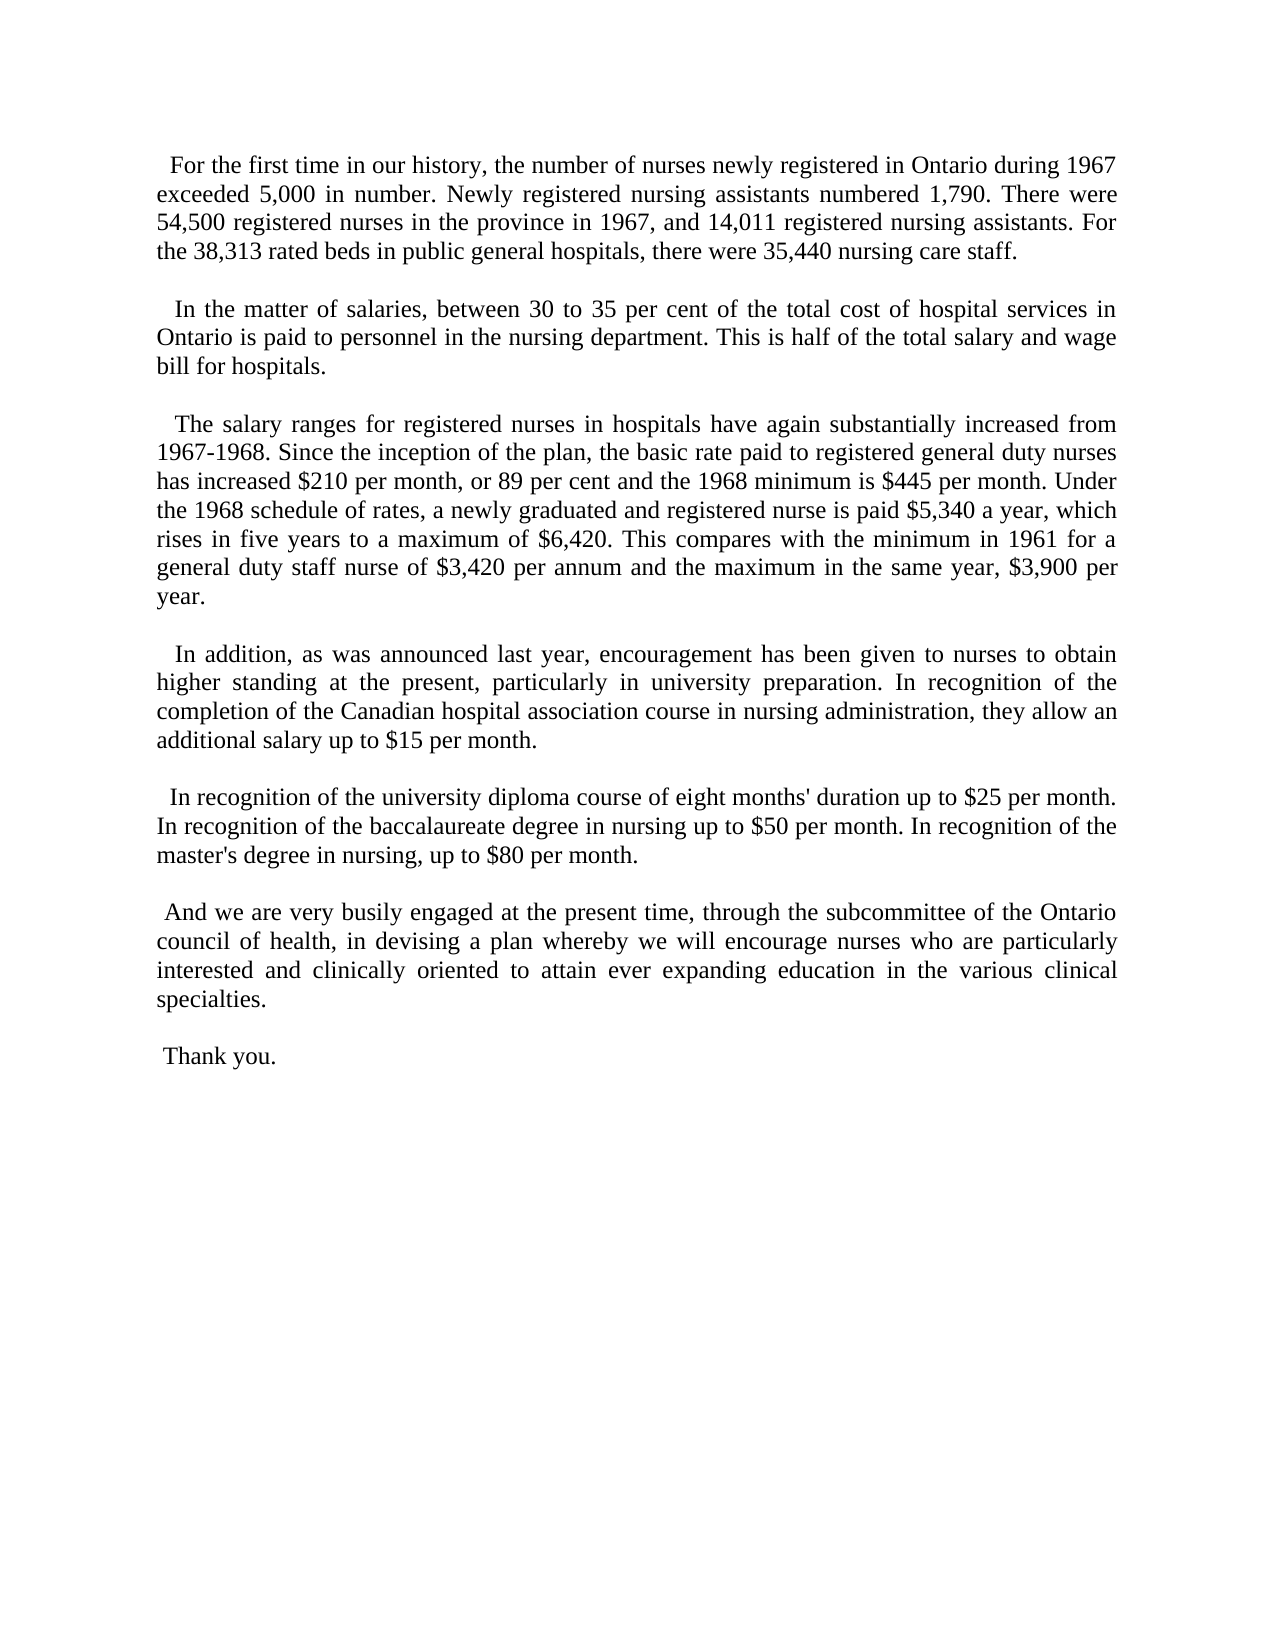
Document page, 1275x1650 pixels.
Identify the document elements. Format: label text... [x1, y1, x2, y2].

text In the matter of salaries, between 30 to 35 per cent of the total cost of hospital services in Ontario is paid to personnel in the nursing department. This is half of the total salary and wage bill for hospitals. [156, 294, 1118, 380]
text In addition, as was announced last year, encouragement has been given to nurses to obtain higher standing at the present, particularly in university preparation. In recognition of the completion of the Canadian hospital association course in nursing administration, they allow an additional salary up to $15 per month. [156, 639, 1118, 754]
text Thank you. [156, 1041, 1118, 1070]
text And we are very busily engaged at the present time, through the subcommittee of the Ontario council of health, in devising a plan whereby we will encourage nurses who are particularly interested and clinically oriented to attain ever expanding education in the various clinical specialties. [156, 897, 1118, 1012]
text For the first time in our history, the number of nurses newly registered in Ontario during 1967 exceeded 5,000 in number. Newly registered nursing assistants numbered 1,790. There were 54,500 registered nurses in the province in 1967, and 14,011 registered nursing assistants. For the 38,313 rated beds in public general hospitals, there were 35,440 nursing care staff. [156, 150, 1118, 265]
text In recognition of the university diploma course of eight months' duration up to $25 per month. In recognition of the baccalaureate degree in nursing up to $50 per month. In recognition of the master's degree in nursing, up to $80 per month. [156, 782, 1118, 869]
text The salary ranges for registered nurses in hospitals have again substantially increased from 1967-1968. Since the inception of the plan, the basic rate paid to registered general duty nurses has increased $210 per month, or 89 per cent and the 1968 minimum is $445 per month. Under the 1968 schedule of rates, a newly graduated and registered nurse is paid $5,340 a year, which rises in five years to a maximum of $6,420. This compares with the minimum in 1961 for a general duty staff nurse of $3,420 per annum and the maximum in the same year, $3,900 per year. [156, 409, 1118, 610]
